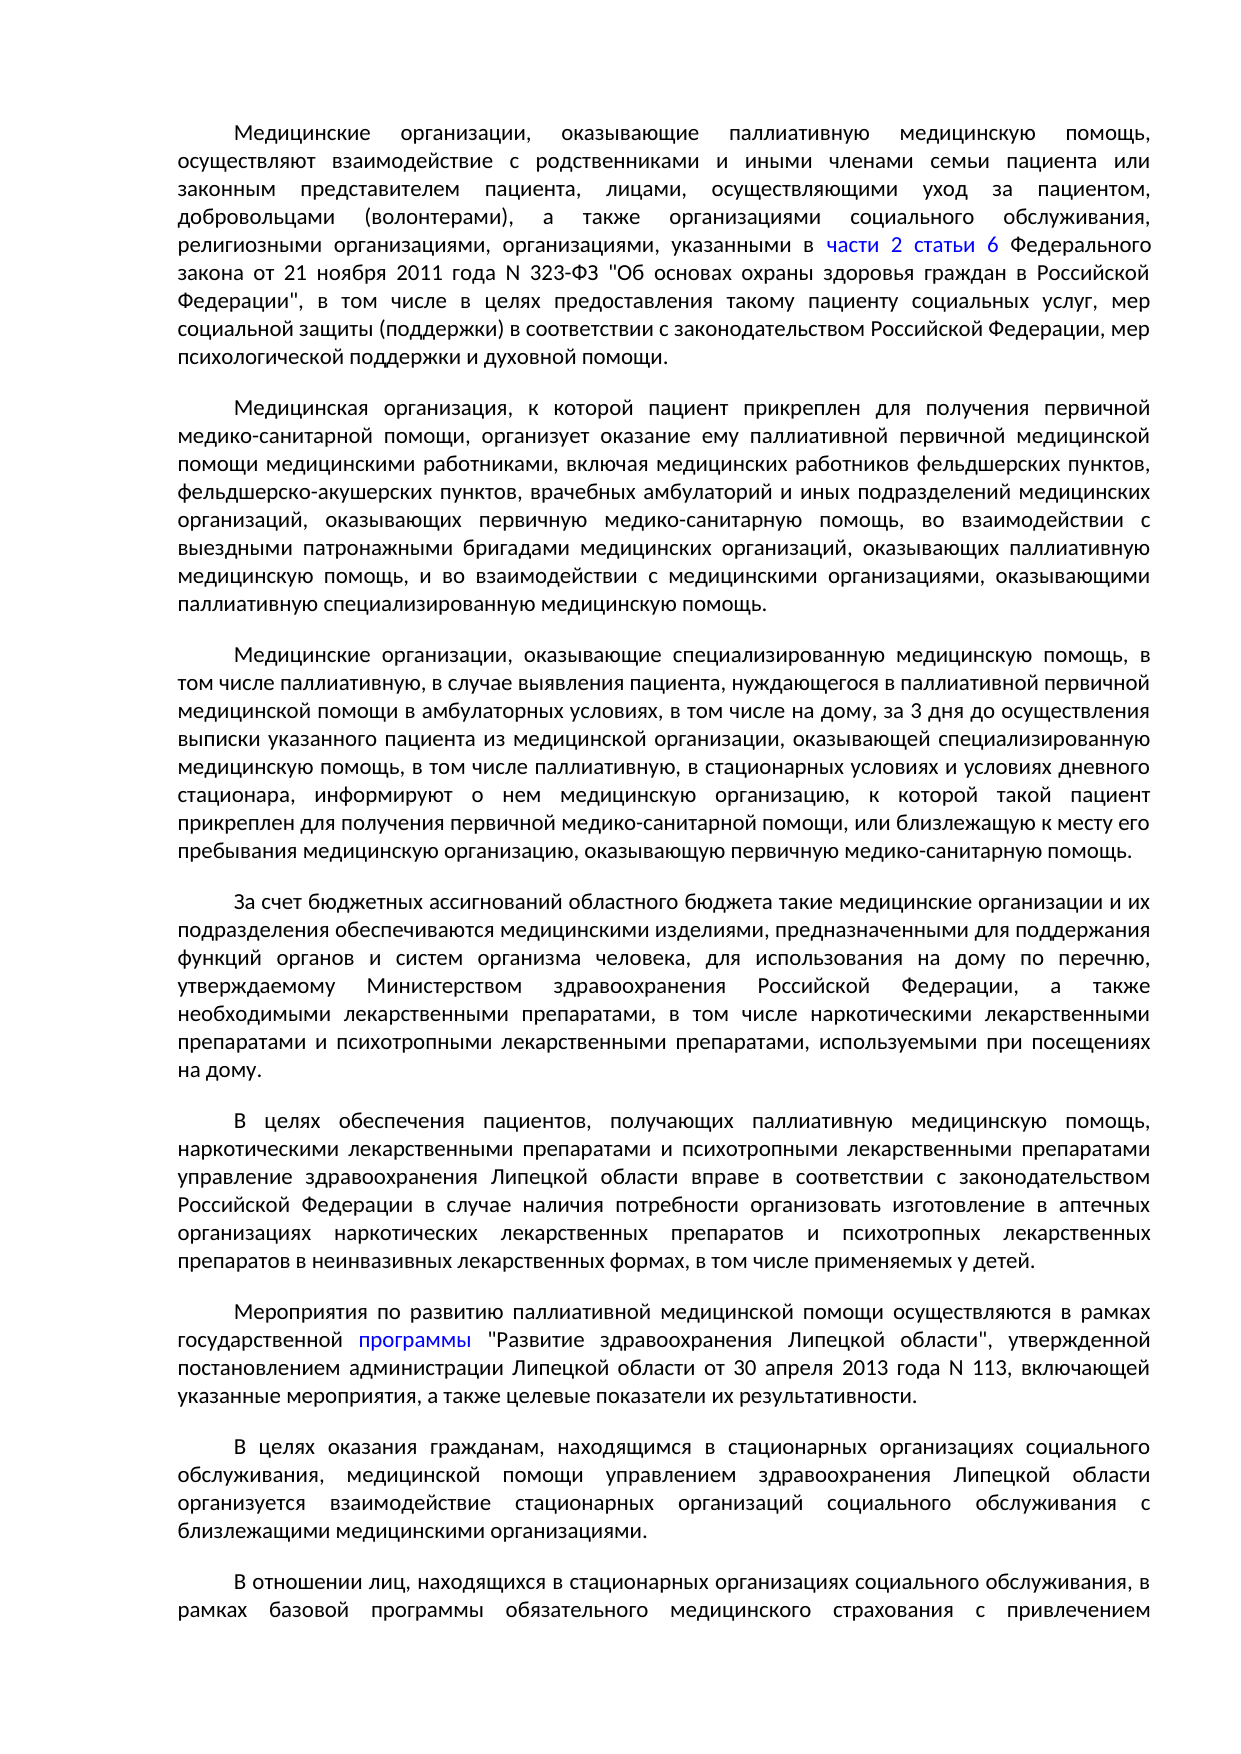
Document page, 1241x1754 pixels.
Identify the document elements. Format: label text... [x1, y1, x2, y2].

text Медицинская организация, к которой пациент прикреплен для получения первичной медико-санитарной помощи, организует оказание ему паллиативной первичной медицинской помощи медицинскими работниками, включая медицинских работников фельдшерских пунктов, фельдшерско-акушерских пунктов, врачебных амбулаторий и иных подразделений медицинских организаций, оказывающих первичную медико-санитарную помощь, во взаимодействии с выездными патронажными бригадами медицинских организаций, оказывающих паллиативную медицинскую помощь, и во взаимодействии с медицинскими организациями, оказывающими паллиативную специализированную медицинскую помощь. [177, 393, 1152, 617]
text За счет бюджетных ассигнований областного бюджета такие медицинские организации и их подразделения обеспечиваются медицинскими изделиями, предназначенными для поддержания функций органов и систем организма человека, для использования на дому по перечню, утверждаемому Министерством здравоохранения Российской Федерации, а также необходимыми лекарственными препаратами, в том числе наркотическими лекарственными препаратами и психотропными лекарственными препаратами, используемыми при посещениях на дому. [177, 887, 1152, 1083]
text В целях оказания гражданам, находящимся в стационарных организациях социального обслуживания, медицинской помощи управлением здравоохранения Липецкой области организуется взаимодействие стационарных организаций социального обслуживания с близлежащими медицинскими организациями. [177, 1432, 1152, 1544]
text Мероприятия по развитию паллиативной медицинской помощи осуществляются в рамках государственной программы "Развитие здравоохранения Липецкой области", утвержденной постановлением администрации Липецкой области от 30 апреля 2013 года N 113, включающей указанные мероприятия, а также целевые показатели их результативности. [177, 1297, 1152, 1409]
text Медицинские организации, оказывающие паллиативную медицинскую помощь, осуществляют взаимодействие с родственниками и иными членами семьи пациента или законным представителем пациента, лицами, осуществляющими уход за пациентом, добровольцами (волонтерами), а также организациями социального обслуживания, религиозными организациями, организациями, указанными в части 2 статьи 6 Федерального закона от 21 ноября 2011 года N 323-ФЗ "Об основах охраны здоровья граждан в Российской Федерации", в том числе в целях предоставления такому пациенту социальных услуг, мер социальной защиты (поддержки) в соответствии с законодательством Российской Федерации, мер психологической поддержки и духовной помощи. [177, 118, 1152, 370]
text Медицинские организации, оказывающие специализированную медицинскую помощь, в том числе паллиативную, в случае выявления пациента, нуждающегося в паллиативной первичной медицинской помощи в амбулаторных условиях, в том числе на дому, за 3 дня до осуществления выписки указанного пациента из медицинской организации, оказывающей специализированную медицинскую помощь, в том числе паллиативную, в стационарных условиях и условиях дневного стационара, информируют о нем медицинскую организацию, к которой такой пациент прикреплен для получения первичной медико-санитарной помощи, или близлежащую к месту его пребывания медицинскую организацию, оказывающую первичную медико-санитарную помощь. [177, 640, 1152, 864]
text В целях обеспечения пациентов, получающих паллиативную медицинскую помощь, наркотическими лекарственными препаратами и психотропными лекарственными препаратами управление здравоохранения Липецкой области вправе в соответствии с законодательством Российской Федерации в случае наличия потребности организовать изготовление в аптечных организациях наркотических лекарственных препаратов и психотропных лекарственных препаратов в неинвазивных лекарственных формах, в том числе применяемых у детей. [177, 1106, 1152, 1274]
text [177, 1567, 1152, 1623]
